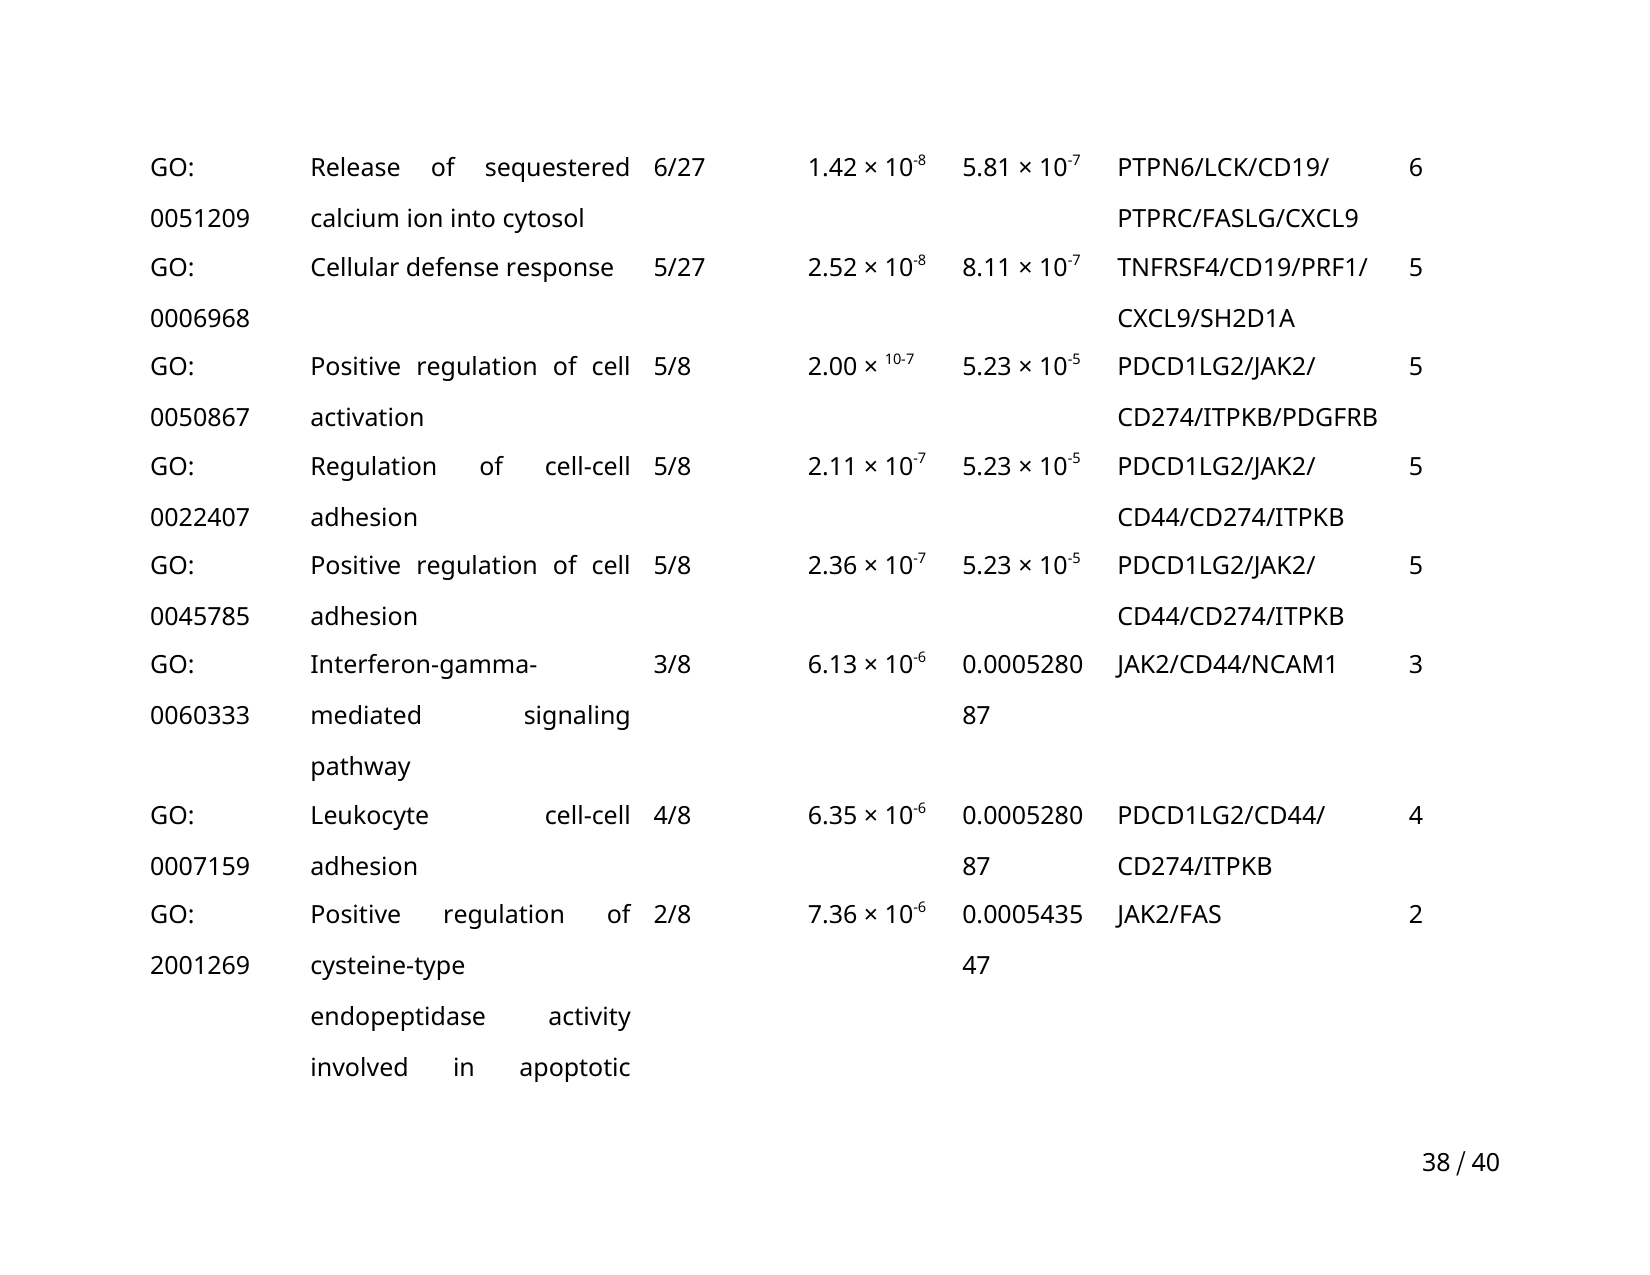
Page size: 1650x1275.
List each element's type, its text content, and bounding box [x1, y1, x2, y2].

table_cell 6/27 [642, 150, 796, 249]
table_cell Interferon-gamma-mediated signaling pathway [299, 647, 642, 797]
table_cell GO: 0051209 [139, 150, 299, 249]
table_cell 4 [1397, 797, 1489, 897]
table_cell 6.35 × 10-6 [796, 797, 951, 897]
table_cell 3 [1397, 647, 1489, 797]
table_cell 5 [1397, 349, 1489, 448]
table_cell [299, 897, 642, 1084]
table_cell Positive regulation of cell adhesion [299, 548, 642, 647]
table_cell 4/8 [642, 797, 796, 897]
table_cell 2.11 × 10-7 [796, 448, 951, 547]
table_cell PDCD1LG2/JAK2/CD274/ITPKB/PDGFRB [1106, 349, 1397, 448]
table_cell 2 [1397, 897, 1489, 1084]
table_cell Regulation of cell-cell adhesion [299, 448, 642, 547]
table_cell 6.13 × 10-6 [796, 647, 951, 797]
table_cell GO: 0007159 [139, 797, 299, 897]
table_cell GO: 0060333 [139, 647, 299, 797]
table_cell 8.11 × 10-7 [951, 249, 1106, 349]
table_cell 5.23 × 10-5 [951, 448, 1106, 547]
table_cell Leukocyte cell-cell adhesion [299, 797, 642, 897]
table_cell 2.00 × 10-7 [796, 349, 951, 448]
table_cell 5.23 × 10-5 [951, 349, 1106, 448]
table_cell 5/8 [642, 349, 796, 448]
table_cell 2.36 × 10-7 [796, 548, 951, 647]
table_cell PDCD1LG2/JAK2/CD44/CD274/ITPKB [1106, 448, 1397, 547]
table_cell 6 [1397, 150, 1489, 249]
table_cell Release of sequestered calcium ion into cytosol [299, 150, 642, 249]
table_cell 1.42 × 10-8 [796, 150, 951, 249]
table_cell Positive regulation of cell activation [299, 349, 642, 448]
table_cell 3/8 [642, 647, 796, 797]
table_cell 5.81 × 10-7 [951, 150, 1106, 249]
table_cell PDCD1LG2/JAK2/CD44/CD274/ITPKB [1106, 548, 1397, 647]
table_cell Cellular defense response [299, 249, 642, 349]
table_cell 5 [1397, 249, 1489, 349]
table_cell GO: 2001269 [139, 897, 299, 1084]
table_cell 0.000528087 [951, 647, 1106, 797]
table_cell GO: 0045785 [139, 548, 299, 647]
table_cell 5/8 [642, 548, 796, 647]
table_cell 0.000528087 [951, 797, 1106, 897]
table_cell 5 [1397, 448, 1489, 547]
table_cell GO: 0006968 [139, 249, 299, 349]
table_cell GO: 0050867 [139, 349, 299, 448]
table_cell 5.23 × 10-5 [951, 548, 1106, 647]
table_cell 2.52 × 10-8 [796, 249, 951, 349]
table_cell 2/8 [642, 897, 796, 1084]
table_cell JAK2/FAS [1106, 897, 1397, 1084]
table_cell 5/27 [642, 249, 796, 349]
table_cell PDCD1LG2/CD44/CD274/ITPKB [1106, 797, 1397, 897]
table_cell 7.36 × 10-6 [796, 897, 951, 1084]
table_cell 5 [1397, 548, 1489, 647]
table_cell PTPN6/LCK/CD19/PTPRC/FASLG/CXCL9 [1106, 150, 1397, 249]
table_cell JAK2/CD44/NCAM1 [1106, 647, 1397, 797]
table_cell 5/8 [642, 448, 796, 547]
table_cell TNFRSF4/CD19/PRF1/CXCL9/SH2D1A [1106, 249, 1397, 349]
table_cell GO: 0022407 [139, 448, 299, 547]
table_cell 0.000543547 [951, 897, 1106, 1084]
